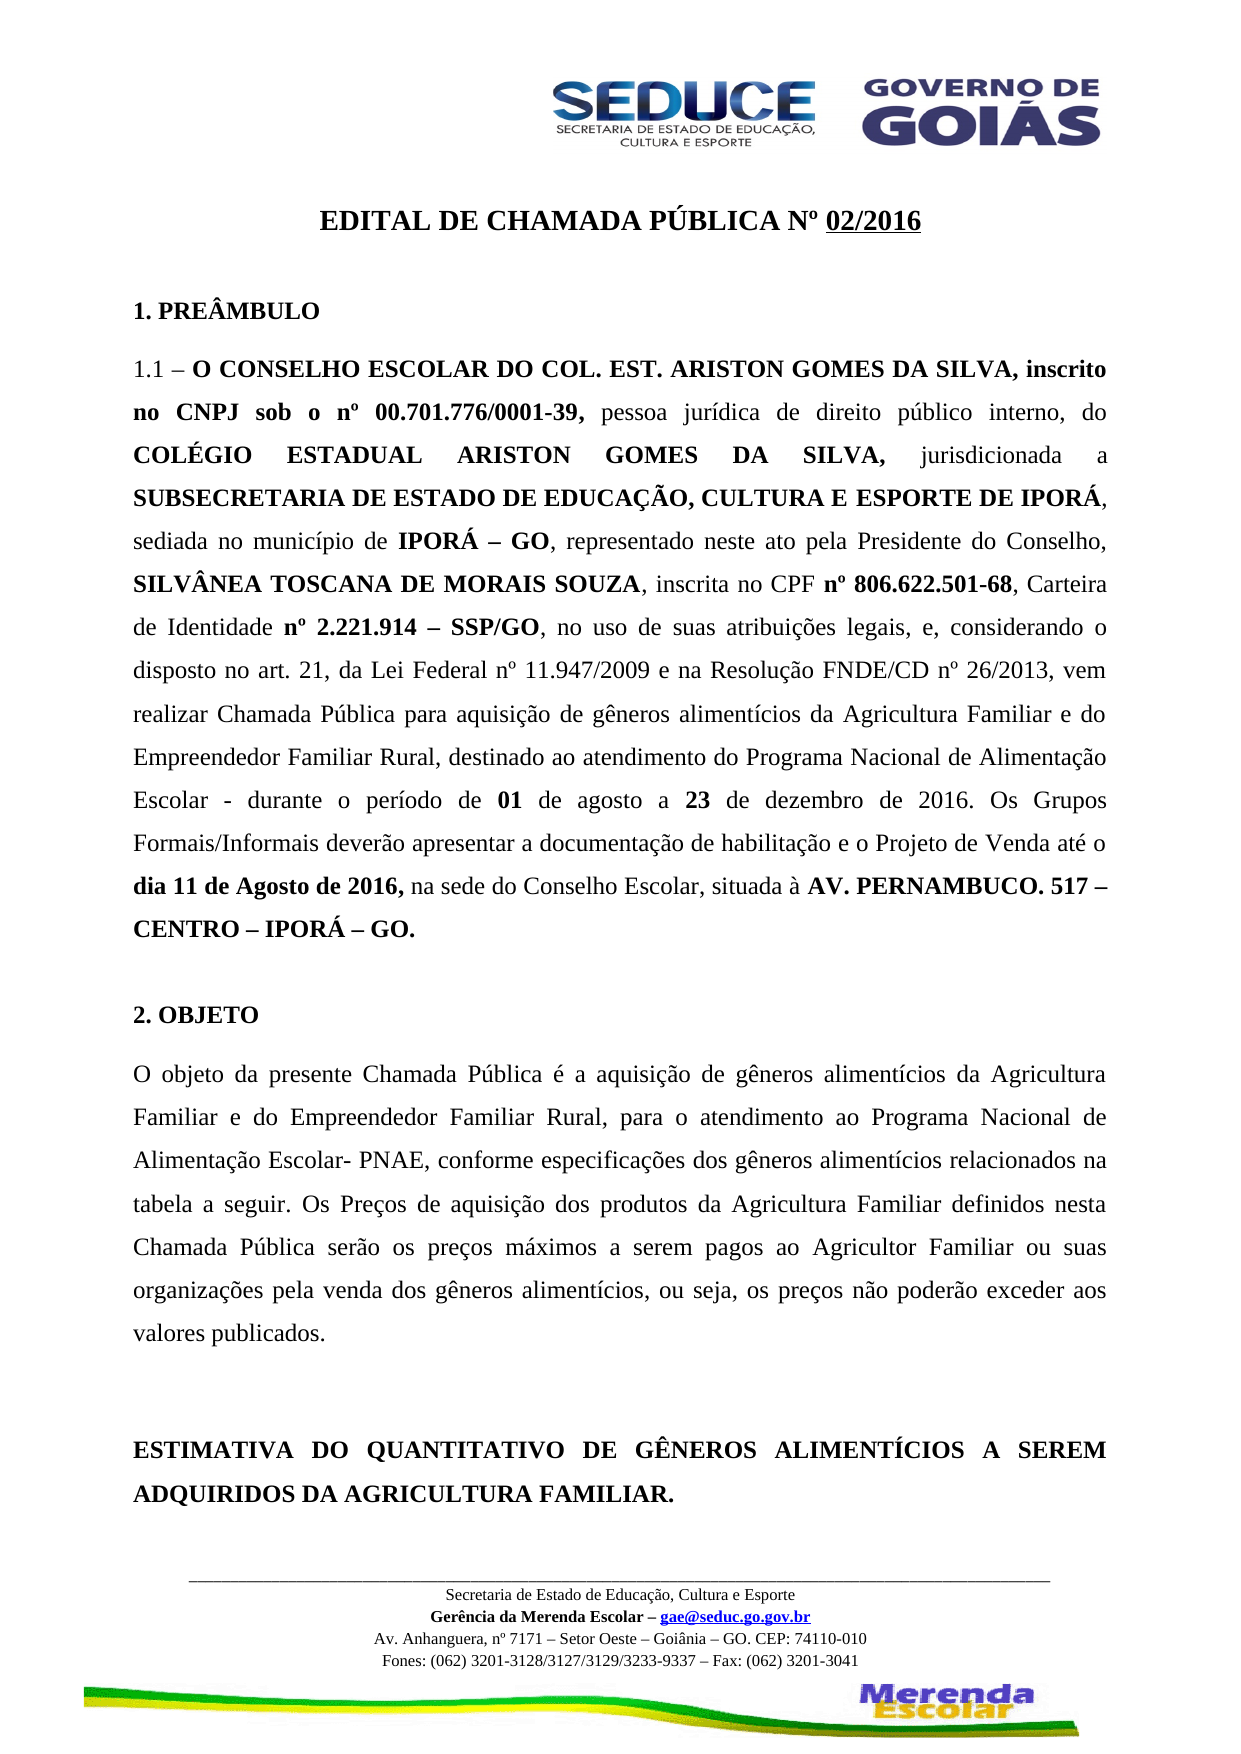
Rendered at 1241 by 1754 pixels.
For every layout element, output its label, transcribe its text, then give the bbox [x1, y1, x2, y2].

text 2. OBJETO [133, 1001, 1107, 1029]
text ESTIMATIVA DO QUANTITATIVO DE GÊNEROS ALIMENTÍCIOS A SEREM ADQUIRIDOS DA AGRICULTURA FAMILIAR. [133, 1436, 1107, 1507]
picture [552, 73, 1108, 154]
text 1.1 – O CONSELHO ESCOLAR DO COL. EST. ARISTON GOMES DA SILVA, inscrito no CNPJ sob o nº 00.701.776/0001-39, pessoa jurídica de direito público interno, do COLÉGIO ESTADUAL ARISTON GOMES DA SILVA, jurisdicionada a SUBSECRETARIA DE ESTADO DE EDUCAÇÃO, CULTURA E ESPORTE DE IPORÁ, sediada no município de IPORÁ – GO, representado neste ato pela Presidente do Conselho, SILVÂNEA TOSCANA DE MORAIS SOUZA, inscrita no CPF nº 806.622.501-68, Carteira de Identidade nº 2.221.914 – SSP/GO, no uso de suas atribuições legais, e, considerando o disposto no art. 21, da Lei Federal nº 11.947/2009 e na Resolução FNDE/CD nº 26/2013, vem realizar Chamada Pública para aquisição de gêneros alimentícios da Agricultura Familiar e do Empreendedor Familiar Rural, destinado ao atendimento do Programa Nacional de Alimentação Escolar - durante o período de 01 de agosto a 23 de dezembro de 2016. Os Grupos Formais/Informais deverão apresentar a documentação de habilitação e o Projeto de Venda até o dia 11 de Agosto de 2016, na sede do Conselho Escolar, situada à AV. PERNAMBUCO. 517 – CENTRO – IPORÁ – GO. [133, 354, 1107, 943]
text EDITAL DE CHAMADA PÚBLICA Nº 02/2016 [133, 203, 1107, 236]
text O objeto da presente Chamada Pública é a aquisição de gêneros alimentícios da Agricultura Familiar e do Empreendedor Familiar Rural, para o atendimento ao Programa Nacional de Alimentação Escolar- PNAE, conforme especificações dos gêneros alimentícios relacionados na tabela a seguir. Os Preços de aquisição dos produtos da Agricultura Familiar definidos nesta Chamada Pública serão os preços máximos a serem pagos ao Agricultor Familiar ou suas organizações pela venda dos gêneros alimentícios, ou seja, os preços não poderão exceder aos valores publicados. [133, 1059, 1107, 1347]
text 1. PREÂMBULO [133, 296, 1107, 325]
